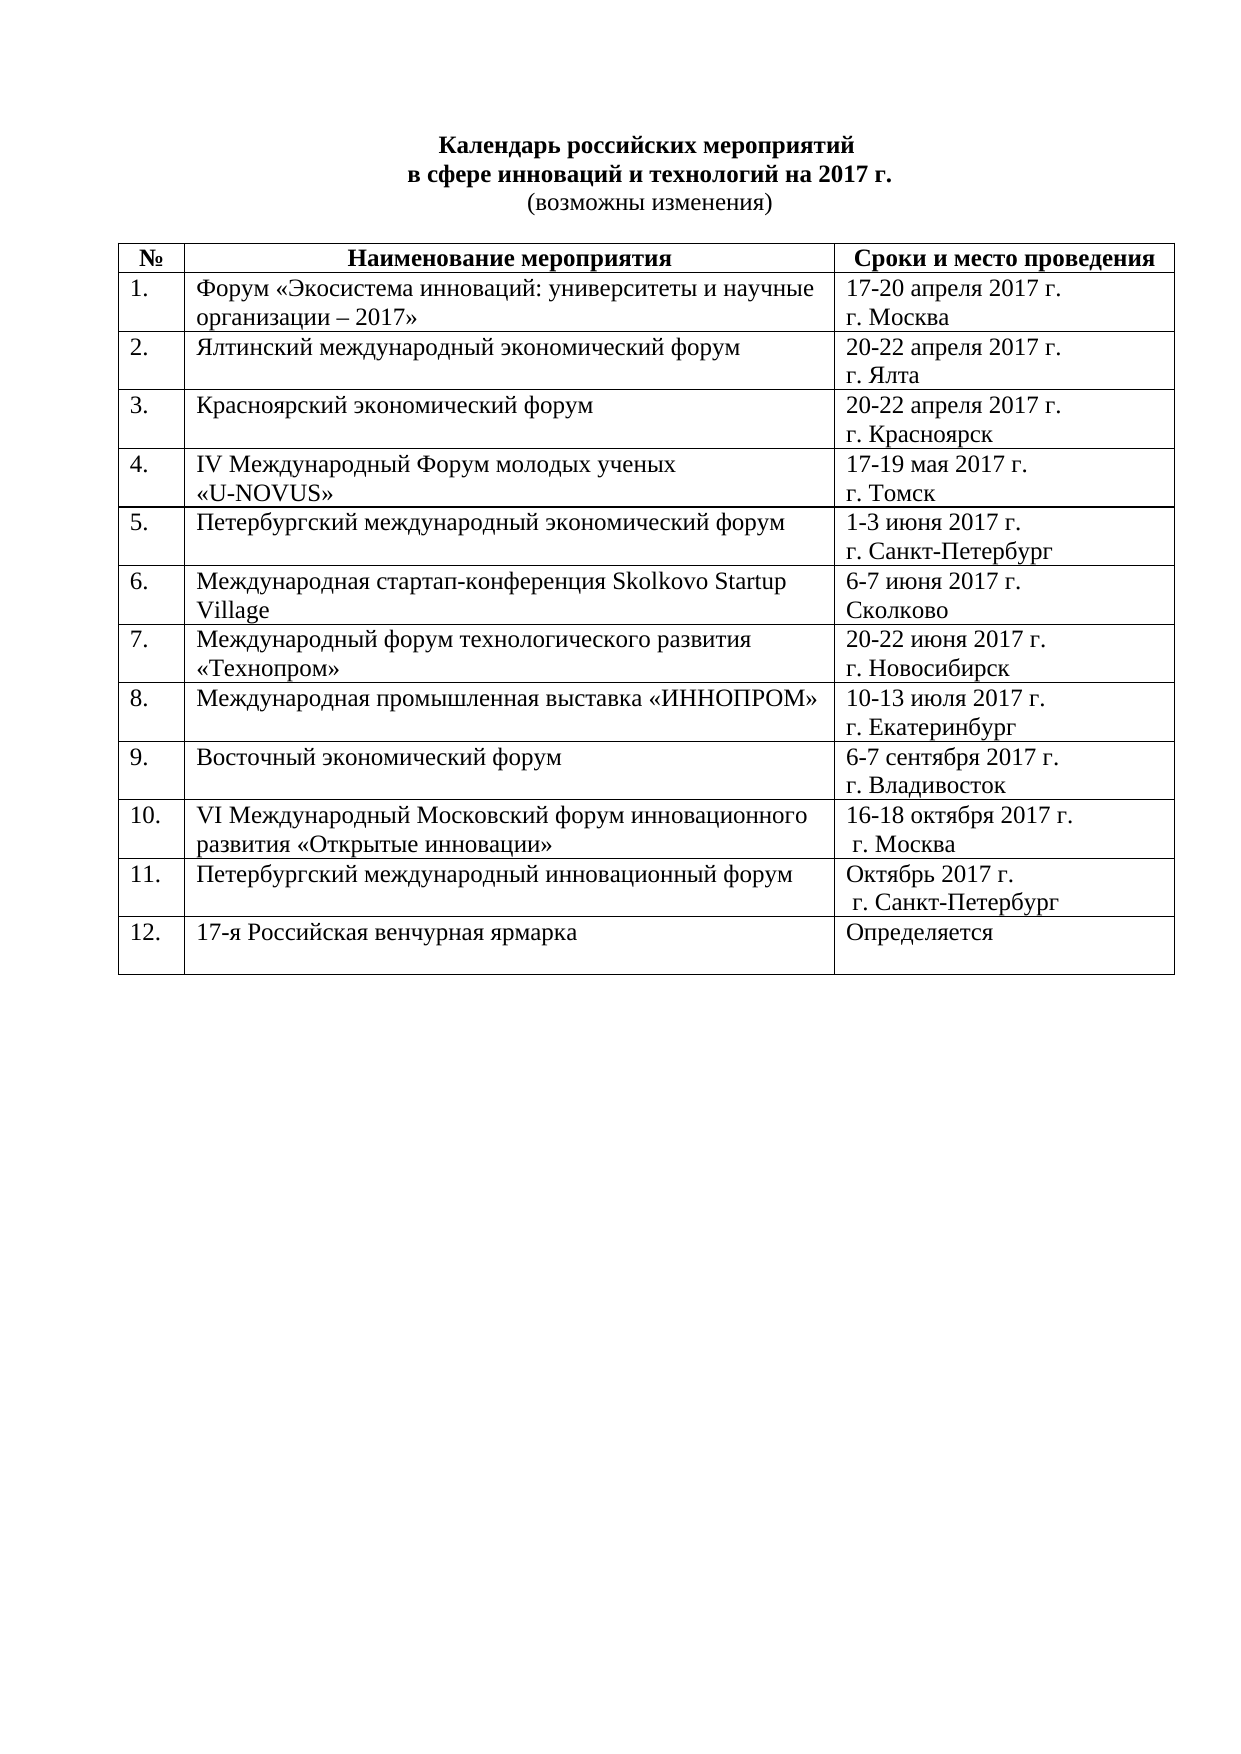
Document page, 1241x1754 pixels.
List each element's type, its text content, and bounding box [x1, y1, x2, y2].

table_cell [119, 332, 184, 389]
table_cell 1-3 июня 2017 г. г. Санкт-Петербург [835, 508, 1174, 565]
table_cell 20-22 апреля 2017 г. г. Красноярск [835, 390, 1174, 448]
table_cell [119, 625, 184, 682]
table_cell Международный форум технологического развития «Технопром» [185, 625, 834, 682]
table_cell 16-18 октября 2017 г. г. Москва [835, 800, 1174, 858]
table_cell [119, 800, 184, 858]
table_cell [119, 273, 184, 331]
table_cell Красноярский экономический форум [185, 390, 834, 448]
table_cell [119, 859, 184, 916]
table_header № [119, 244, 184, 272]
table_cell 17-20 апреля 2017 г. г. Москва [835, 273, 1174, 331]
table_cell Петербургский международный экономический форум [185, 508, 834, 565]
table_cell [119, 566, 184, 623]
table_cell 20-22 июня 2017 г. г. Новосибирск [835, 625, 1174, 682]
table_cell Восточный экономический форум [185, 742, 834, 799]
table_cell Петербургский международный инновационный форум [185, 859, 834, 916]
table_cell 20-22 апреля 2017 г. г. Ялта [835, 332, 1174, 389]
table_header Наименование мероприятия [185, 244, 834, 272]
table_cell 10-13 июля 2017 г. г. Екатеринбург [835, 683, 1174, 741]
table_cell Международная промышленная выставка «ИННОПРОМ» [185, 683, 834, 741]
table_cell [119, 449, 184, 506]
table_cell Октябрь 2017 г. г. Санкт-Петербург [835, 859, 1174, 916]
table_cell Международная стартап-конференция Skolkovo Startup Village [185, 566, 834, 623]
table_cell Определяется [835, 917, 1174, 974]
table_cell IV Международный Форум молодых ученых «U-NOVUS» [185, 449, 834, 506]
table_cell Ялтинский международный экономический форум [185, 332, 834, 389]
text (возможны изменения) [118, 187, 1181, 216]
table_cell 6-7 июня 2017 г. Сколково [835, 566, 1174, 623]
table_header Сроки и место проведения [835, 244, 1174, 272]
table_cell Форум «Экосистема инноваций: университеты и научные организации – 2017» [185, 273, 834, 331]
table_cell [119, 917, 184, 974]
table_cell 17-я Российская венчурная ярмарка [185, 917, 834, 974]
text Календарь российских мероприятий в сфере инноваций и технологий на 2017 г. [118, 130, 1181, 187]
table_cell 6-7 сентября 2017 г. г. Владивосток [835, 742, 1174, 799]
table_cell [119, 390, 184, 448]
table_cell [119, 683, 184, 741]
table_cell [119, 508, 184, 565]
table_cell 17-19 мая 2017 г. г. Томск [835, 449, 1174, 506]
table_cell [119, 742, 184, 799]
table_cell VI Международный Московский форум инновационного развития «Открытые инновации» [185, 800, 834, 858]
